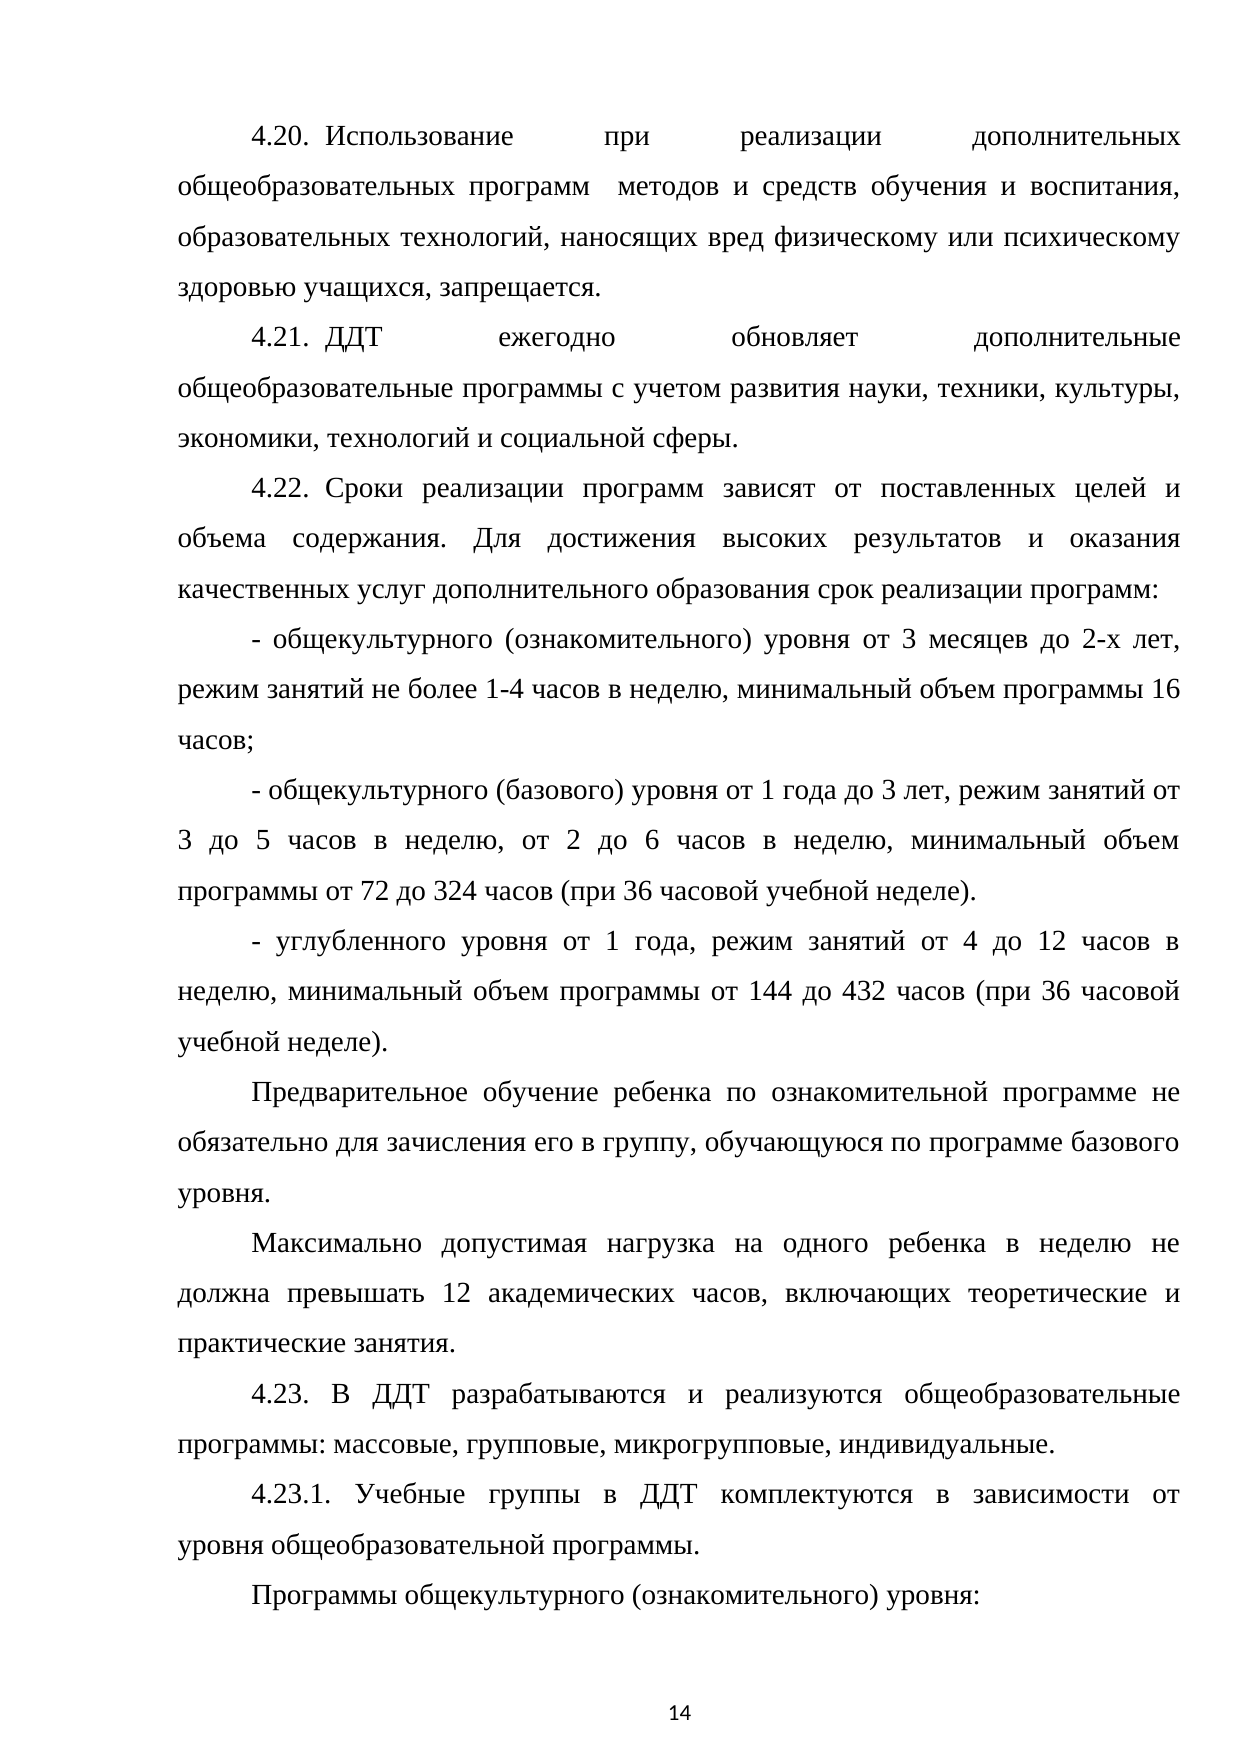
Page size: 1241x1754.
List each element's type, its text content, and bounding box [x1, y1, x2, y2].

list Сроки реализации программ зависят от поставленных целей и объема содержания. Для достижения высоких результатов и оказания качественных услуг дополнительного образования срок реализации программ: [177, 470, 1181, 604]
text - общекультурного (базового) уровня от 1 года до 3 лет, режим занятий от 3 до 5 часов в неделю, от 2 до 6 часов в неделю, минимальный объем программы от 72 до 324 часов (при 36 часовой учебной неделе). [177, 772, 1181, 906]
text - общекультурного (ознакомительного) уровня от 3 месяцев до 2-х лет, режим занятий не более 1-4 часов в неделю, минимальный объем программы 16 часов; [177, 621, 1181, 755]
text Предварительное обучение ребенка по ознакомительной программе не обязательно для зачисления его в группу, обучающуюся по программе базового уровня. [177, 1074, 1181, 1208]
text 4.23.1. Учебные группы в ДДТ комплектуются в зависимости от уровня общеобразовательной программы. [177, 1477, 1181, 1560]
text - углубленного уровня от 1 года, режим занятий от 4 до 12 часов в неделю, минимальный объем программы от 144 до 432 часов (при 36 часовой учебной неделе). [177, 923, 1181, 1057]
list ДДТ ежегодно обновляет дополнительные общеобразовательные программы с учетом развития науки, техники, культуры, экономики, технологий и социальной сферы. [177, 319, 1181, 453]
list Использование при реализации дополнительных общеобразовательных программ методов и средств обучения и воспитания, образовательных технологий, наносящих вред физическому или психическому здоровью учащихся, запрещается. [177, 118, 1181, 303]
text Максимально допустимая нагрузка на одного ребенка в неделю не должна превышать 12 академических часов, включающих теоретические и практические занятия. [177, 1225, 1181, 1359]
text 4.23. В ДДТ разрабатываются и реализуются общеобразовательные программы: массовые, групповые, микрогрупповые, индивидуальные. [177, 1376, 1181, 1460]
text Программы общекультурного (ознакомительного) уровня: [177, 1577, 1181, 1611]
